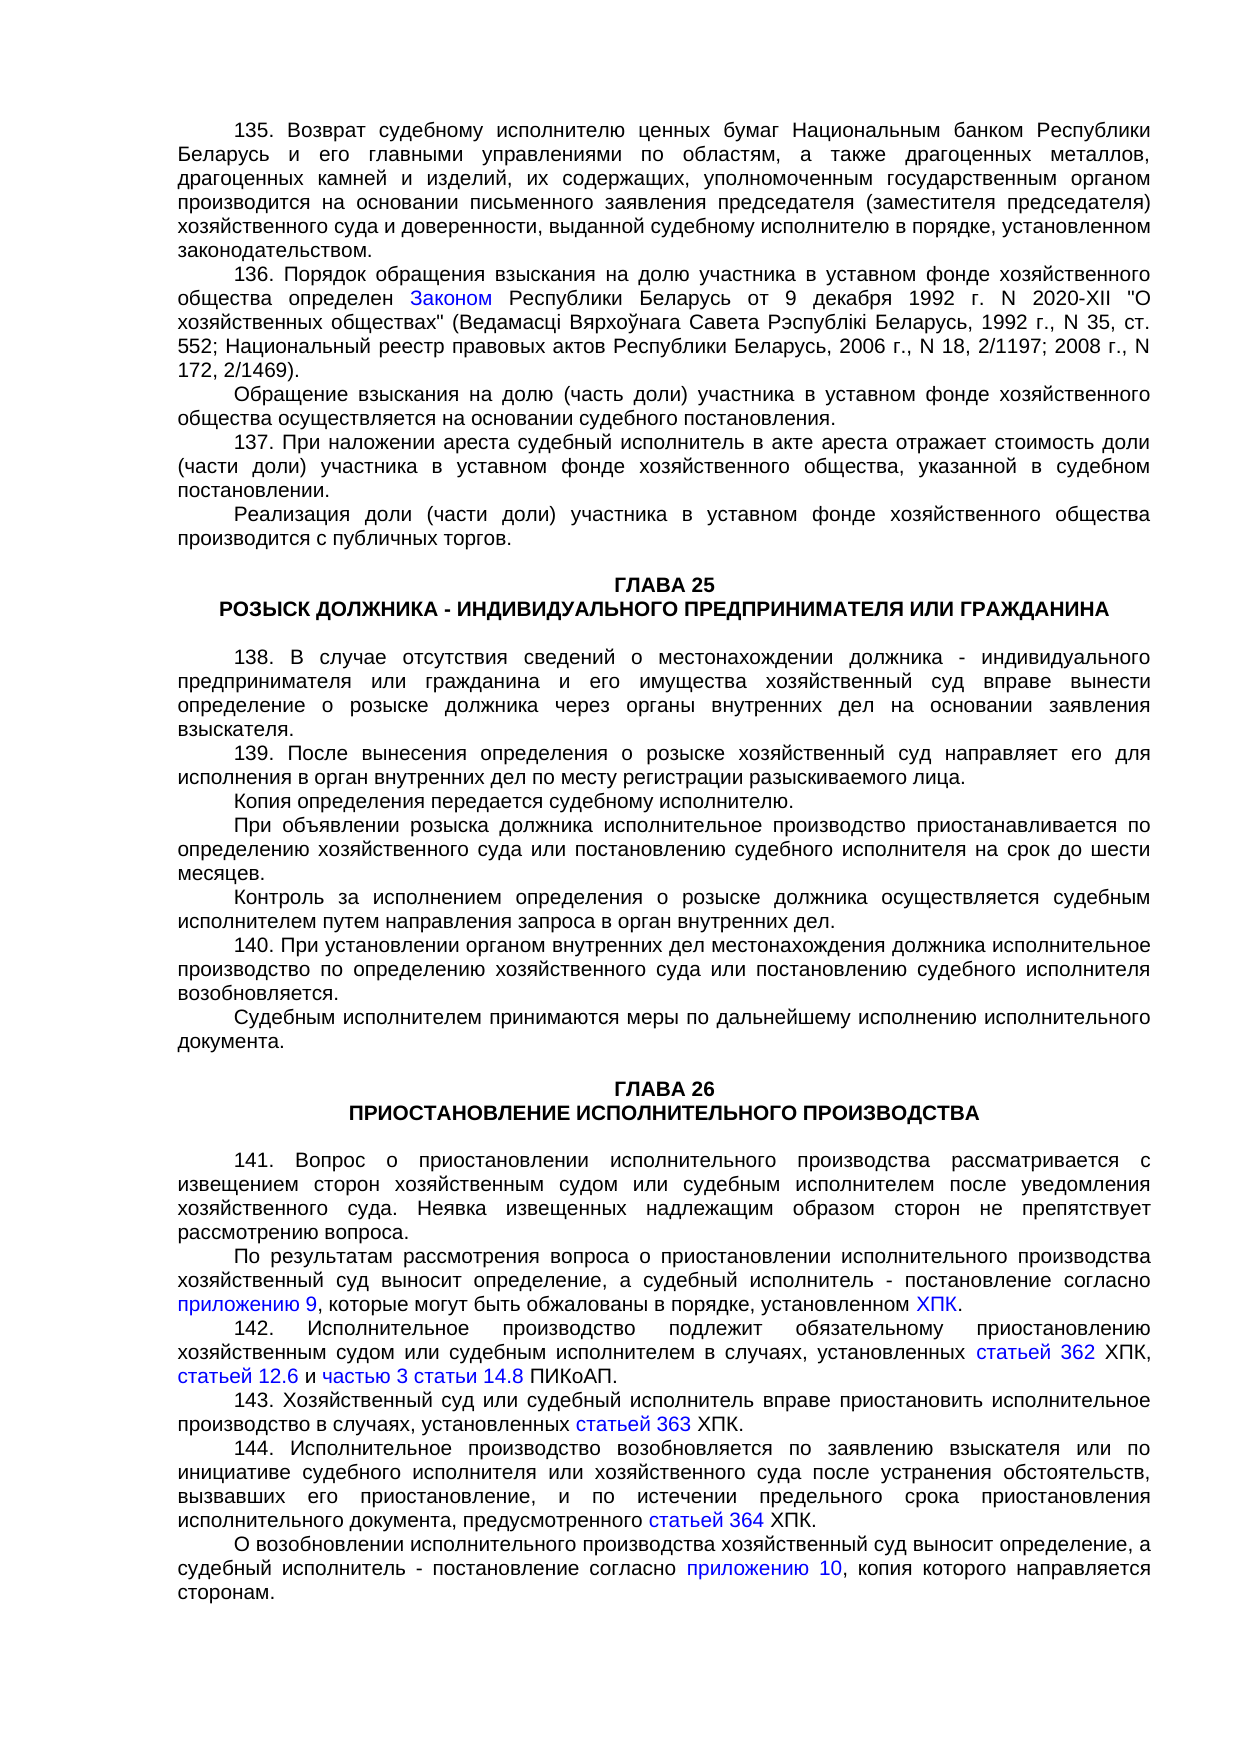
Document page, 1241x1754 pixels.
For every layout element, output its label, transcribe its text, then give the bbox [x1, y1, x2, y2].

text ГЛАВА 26 [177, 1076, 1152, 1100]
text ПРИОСТАНОВЛЕНИЕ ИСПОЛНИТЕЛЬНОГО ПРОИЗВОДСТВА [177, 1100, 1152, 1124]
text 143. Хозяйственный суд или судебный исполнитель вправе приостановить исполнительное производство в случаях, установленных статьей 363 ХПК. [177, 1388, 1152, 1436]
text При объявлении розыска должника исполнительное производство приостанавливается по определению хозяйственного суда или постановлению судебного исполнителя на срок до шести месяцев. [177, 813, 1152, 885]
text О возобновлении исполнительного производства хозяйственный суд выносит определение, а судебный исполнитель - постановление согласно приложению 10, копия которого направляется сторонам. [177, 1532, 1152, 1603]
text 137. При наложении ареста судебный исполнитель в акте ареста отражает стоимость доли (части доли) участника в уставном фонде хозяйственного общества, указанной в судебном постановлении. [177, 429, 1152, 501]
text Контроль за исполнением определения о розыске должника осуществляется судебным исполнителем путем направления запроса в орган внутренних дел. [177, 885, 1152, 933]
text Обращение взыскания на долю (часть доли) участника в уставном фонде хозяйственного общества осуществляется на основании судебного постановления. [177, 382, 1152, 429]
text 139. После вынесения определения о розыске хозяйственный суд направляет его для исполнения в орган внутренних дел по месту регистрации разыскиваемого лица. [177, 741, 1152, 789]
text 142. Исполнительное производство подлежит обязательному приостановлению хозяйственным судом или судебным исполнителем в случаях, установленных статьей 362 ХПК, статьей 12.6 и частью 3 статьи 14.8 ПИКоАП. [177, 1316, 1152, 1388]
text РОЗЫСК ДОЛЖНИКА - ИНДИВИДУАЛЬНОГО ПРЕДПРИНИМАТЕЛЯ ИЛИ ГРАЖДАНИНА [177, 597, 1152, 621]
text По результатам рассмотрения вопроса о приостановлении исполнительного производства хозяйственный суд выносит определение, а судебный исполнитель - постановление согласно приложению 9, которые могут быть обжалованы в порядке, установленном ХПК. [177, 1244, 1152, 1316]
text 135. Возврат судебному исполнителю ценных бумаг Национальным банком Республики Беларусь и его главными управлениями по областям, а также драгоценных металлов, драгоценных камней и изделий, их содержащих, уполномоченным государственным органом производится на основании письменного заявления председателя (заместителя председателя) хозяйственного суда и доверенности, выданной судебному исполнителю в порядке, установленном законодательством. [177, 118, 1152, 262]
text 138. В случае отсутствия сведений о местонахождении должника - индивидуального предпринимателя или гражданина и его имущества хозяйственный суд вправе вынести определение о розыске должника через органы внутренних дел на основании заявления взыскателя. [177, 645, 1152, 741]
text Судебным исполнителем принимаются меры по дальнейшему исполнению исполнительного документа. [177, 1004, 1152, 1052]
text 141. Вопрос о приостановлении исполнительного производства рассматривается с извещением сторон хозяйственным судом или судебным исполнителем после уведомления хозяйственного суда. Неявка извещенных надлежащим образом сторон не препятствует рассмотрению вопроса. [177, 1148, 1152, 1244]
text 136. Порядок обращения взыскания на долю участника в уставном фонде хозяйственного общества определен Законом Республики Беларусь от 9 декабря 1992 г. N 2020-XII "О хозяйственных обществах" (Ведамасцi Вярхоўнага Савета Рэспублiкi Беларусь, 1992 г., N 35, ст. 552; Национальный реестр правовых актов Республики Беларусь, 2006 г., N 18, 2/1197; 2008 г., N 172, 2/1469). [177, 262, 1152, 382]
text Реализация доли (части доли) участника в уставном фонде хозяйственного общества производится с публичных торгов. [177, 501, 1152, 549]
text 144. Исполнительное производство возобновляется по заявлению взыскателя или по инициативе судебного исполнителя или хозяйственного суда после устранения обстоятельств, вызвавших его приостановление, и по истечении предельного срока приостановления исполнительного документа, предусмотренного статьей 364 ХПК. [177, 1436, 1152, 1532]
text ГЛАВА 25 [177, 573, 1152, 597]
text 140. При установлении органом внутренних дел местонахождения должника исполнительное производство по определению хозяйственного суда или постановлению судебного исполнителя возобновляется. [177, 933, 1152, 1004]
text Копия определения передается судебному исполнителю. [177, 789, 1152, 813]
